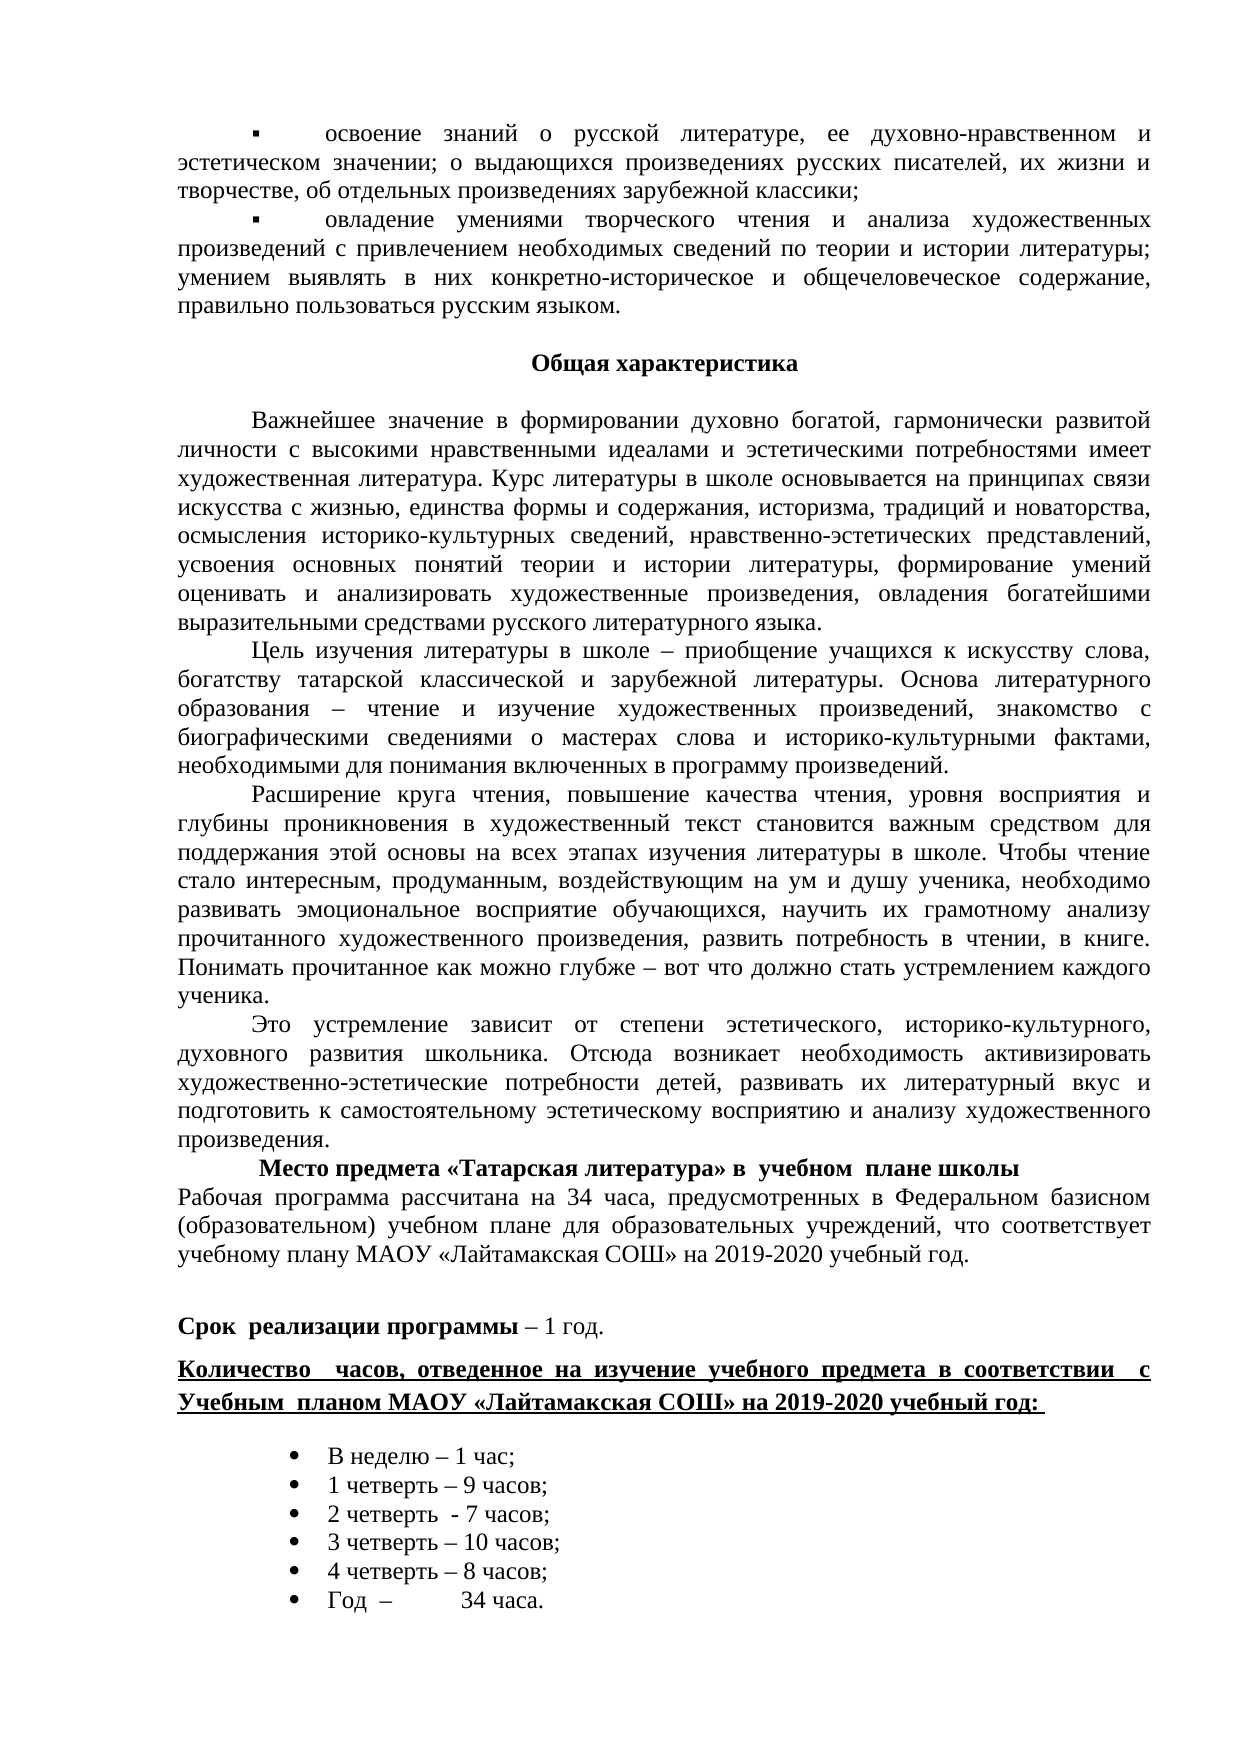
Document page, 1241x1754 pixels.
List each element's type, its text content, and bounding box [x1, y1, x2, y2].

list 3 четверть – 10 часов; [290, 1527, 1152, 1556]
list овладение умениями творческого чтения и анализа художественных произведений с привлечением необходимых сведений по теории и истории литературы; умением выявлять в них конкретно-историческое и общечеловеческое содержание, правильно пользоваться русским языком. [177, 204, 1152, 319]
list В неделю – 1 час; [290, 1441, 1152, 1470]
text Важнейшее значение в формировании духовно богатой, гармонически развитой личности с высокими нравственными идеалами и эстетическими потребностями имеет художественная литература. Курс литературы в школе основывается на принципах связи искусства с жизнью, единства формы и содержания, историзма, традиций и новаторства, осмысления историко-культурных сведений, нравственно-эстетических представлений, усвоения основных понятий теории и истории литературы, формирование умений оценивать и анализировать художественные произведения, овладения богатейшими выразительными средствами русского литературного языка. [177, 406, 1152, 636]
text Количество часов, отведенное на изучение учебного предмета в соответствии с Учебным планом МАОУ «Лайтамакская СОШ» на 2019-2020 учебный год: [177, 1354, 1152, 1416]
list освоение знаний о русской литературе, ее духовно-нравственном и эстетическом значении; о выдающихся произведениях русских писателей, их жизни и творчестве, об отдельных произведениях зарубежной классики; [177, 118, 1152, 204]
list 2 четверть - 7 часов; [290, 1499, 1152, 1527]
list 4 четверть – 8 часов; [290, 1556, 1152, 1585]
list 1 четверть – 9 часов; [290, 1470, 1152, 1499]
text Общая характеристика [177, 348, 1152, 377]
text Рабочая программа рассчитана на 34 часа, предусмотренных в Федеральном базисном (образовательном) учебном плане для образовательных учреждений, что соответствует учебному плану МАОУ «Лайтамакская СОШ» на 2019-2020 учебный год. [177, 1182, 1152, 1268]
list Год – 34 часа. [290, 1585, 1152, 1614]
text Это устремление зависит от степени эстетического, историко-культурного, духовного развития школьника. Отсюда возникает необходимость активизировать художественно-эстетические потребности детей, развивать их литературный вкус и подготовить к самостоятельному эстетическому восприятию и анализу художественного произведения. [177, 1009, 1152, 1153]
text Место предмета «Татарская литература» в учебном плане школы [177, 1153, 1152, 1182]
text Расширение круга чтения, повышение качества чтения, уровня восприятия и глубины проникновения в художественный текст становится важным средством для поддержания этой основы на всех этапах изучения литературы в школе. Чтобы чтение стало интересным, продуманным, воздействующим на ум и душу ученика, необходимо развивать эмоциональное восприятие обучающихся, научить их грамотному анализу прочитанного художественного произведения, развить потребность в чтении, в книге. Понимать прочитанное как можно глубже – вот что должно стать устремлением каждого ученика. [177, 779, 1152, 1009]
text Цель изучения литературы в школе – приобщение учащихся к искусству слова, богатству татарской классической и зарубежной литературы. Основа литературного образования – чтение и изучение художественных произведений, знакомство с биографическими сведениями о мастерах слова и историко-культурными фактами, необходимыми для понимания включенных в программу произведений. [177, 636, 1152, 779]
text Срок реализации программы – 1 год. [177, 1311, 1152, 1340]
